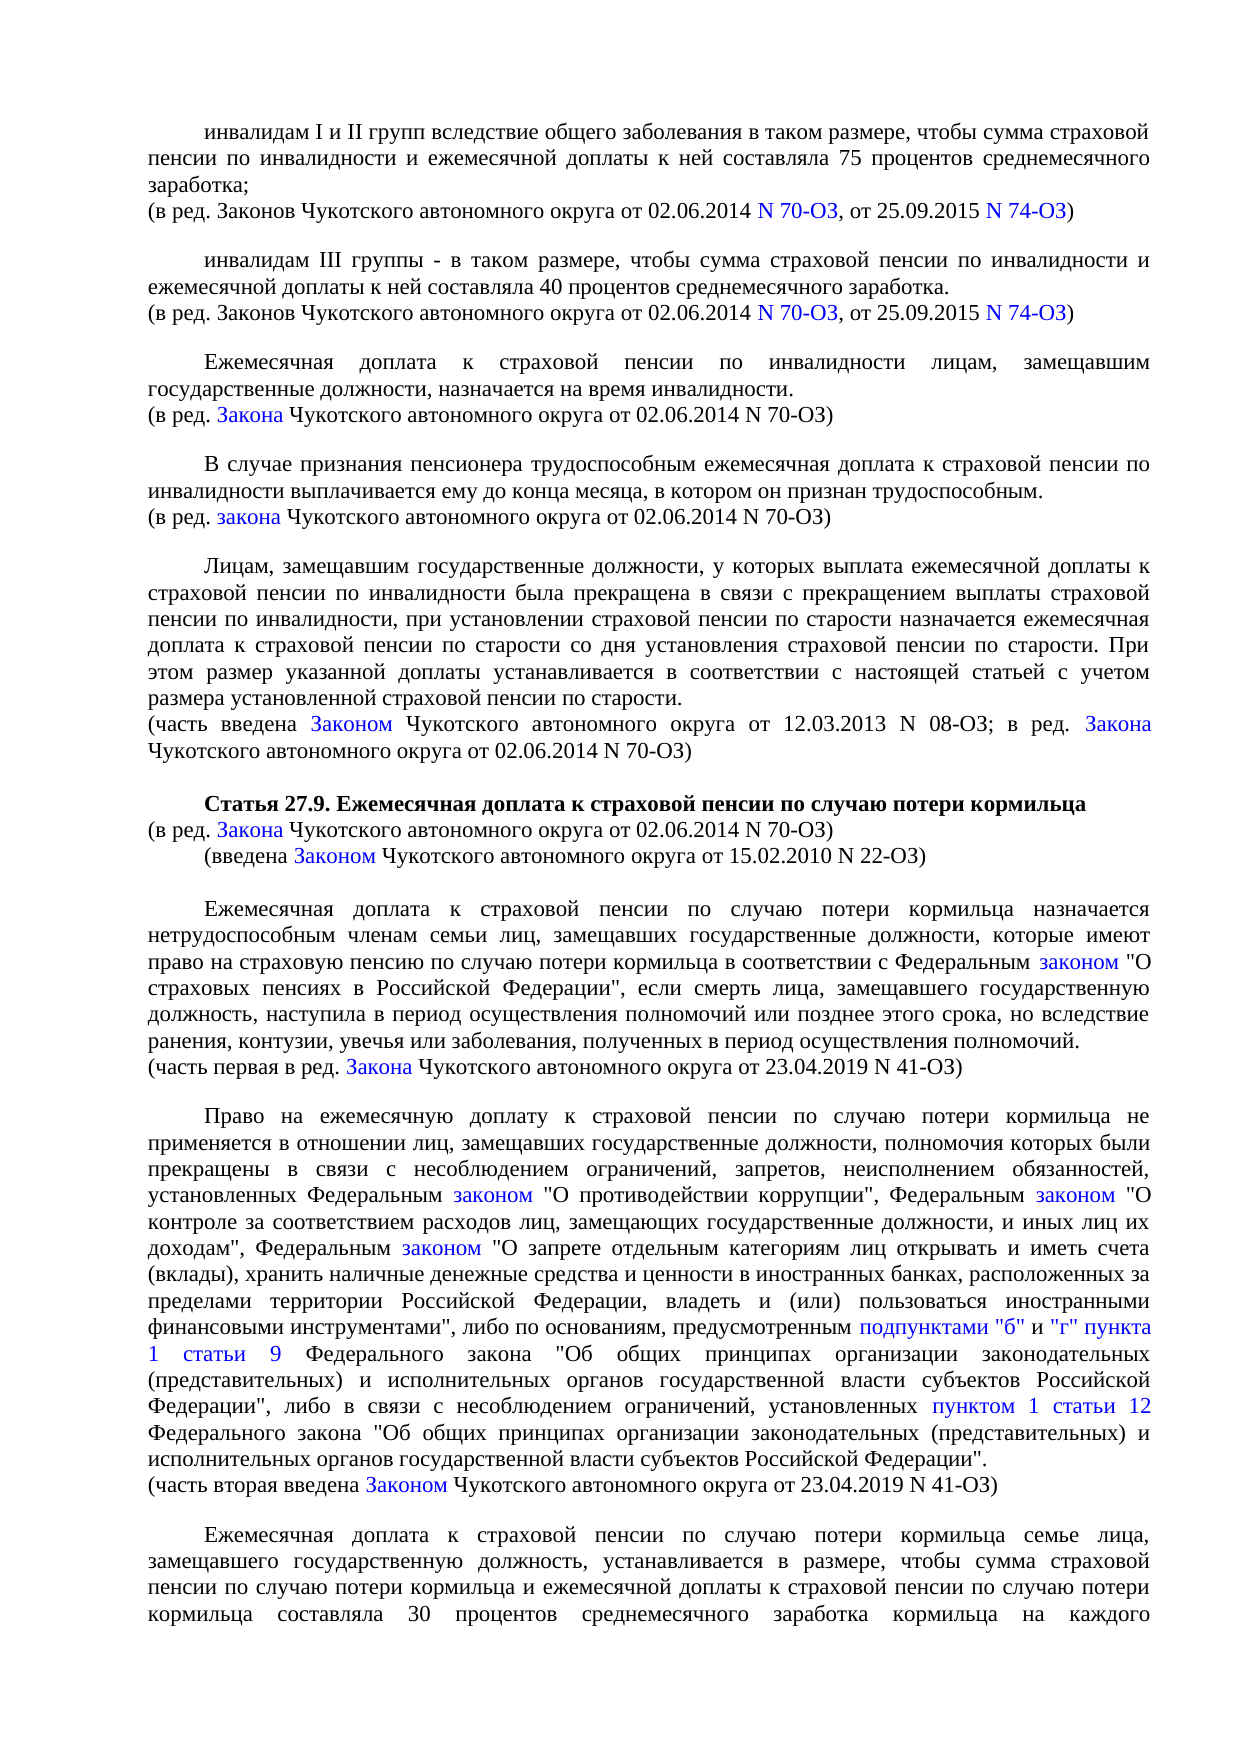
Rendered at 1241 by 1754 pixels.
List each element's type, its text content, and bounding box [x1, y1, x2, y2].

text (часть введена Законом Чукотского автономного округа от 12.03.2013 N 08-ОЗ; в ред. Закона Чукотского автономного округа от 02.06.2014 N 70-ОЗ) [148, 711, 1152, 763]
text инвалидам III группы - в таком размере, чтобы сумма страховой пенсии по инвалидности и ежемесячной доплаты к ней составляла 40 процентов среднемесячного заработка. [148, 246, 1152, 299]
text (в ред. Законов Чукотского автономного округа от 02.06.2014 N 70-ОЗ, от 25.09.2015 N 74-ОЗ) [148, 197, 1152, 223]
text (часть первая в ред. Закона Чукотского автономного округа от 23.04.2019 N 41-ОЗ) [148, 1053, 1152, 1079]
title Статья 27.9. Ежемесячная доплата к страховой пенсии по случаю потери кормильца [148, 789, 1152, 816]
text Лицам, замещавшим государственные должности, у которых выплата ежемесячной доплаты к страховой пенсии по инвалидности была прекращена в связи с прекращением выплаты страховой пенсии по инвалидности, при установлении страховой пенсии по старости назначается ежемесячная доплата к страховой пенсии по старости со дня установления страховой пенсии по старости. При этом размер указанной доплаты устанавливается в соответствии с настоящей статьей с учетом размера установленной страховой пенсии по старости. [148, 552, 1152, 711]
text (в ред. Закона Чукотского автономного округа от 02.06.2014 N 70-ОЗ) [148, 401, 1152, 427]
text (в ред. закона Чукотского автономного округа от 02.06.2014 N 70-ОЗ) [148, 503, 1152, 529]
text (введена Законом Чукотского автономного округа от 15.02.2010 N 22-ОЗ) [148, 842, 1152, 869]
text инвалидам I и II групп вследствие общего заболевания в таком размере, чтобы сумма страховой пенсии по инвалидности и ежемесячной доплаты к ней составляла 75 процентов среднемесячного заработка; [148, 118, 1152, 197]
text Право на ежемесячную доплату к страховой пенсии по случаю потери кормильца не применяется в отношении лиц, замещавших государственные должности, полномочия которых были прекращены в связи с несоблюдением ограничений, запретов, неисполнением обязанностей, установленных Федеральным законом "О противодействии коррупции", Федеральным законом "О контроле за соответствием расходов лиц, замещающих государственные должности, и иных лиц их доходам", Федеральным законом "О запрете отдельным категориям лиц открывать и иметь счета (вклады), хранить наличные денежные средства и ценности в иностранных банках, расположенных за пределами территории Российской Федерации, владеть и (или) пользоваться иностранными финансовыми инструментами", либо по основаниям, предусмотренным подпунктами "б" и "г" пункта 1 статьи 9 Федерального закона "Об общих принципах организации законодательных (представительных) и исполнительных органов государственной власти субъектов Российской Федерации", либо в связи с несоблюдением ограничений, установленных пунктом 1 статьи 12 Федерального закона "Об общих принципах организации законодательных (представительных) и исполнительных органов государственной власти субъектов Российской Федерации". [148, 1102, 1152, 1471]
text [148, 1521, 1152, 1626]
text В случае признания пенсионера трудоспособным ежемесячная доплата к страховой пенсии по инвалидности выплачивается ему до конца месяца, в котором он признан трудоспособным. [148, 450, 1152, 503]
text (в ред. Законов Чукотского автономного округа от 02.06.2014 N 70-ОЗ, от 25.09.2015 N 74-ОЗ) [148, 299, 1152, 326]
text (в ред. Закона Чукотского автономного округа от 02.06.2014 N 70-ОЗ) [148, 816, 1152, 842]
text (часть вторая введена Законом Чукотского автономного округа от 23.04.2019 N 41-ОЗ) [148, 1471, 1152, 1498]
text Ежемесячная доплата к страховой пенсии по инвалидности лицам, замещавшим государственные должности, назначается на время инвалидности. [148, 348, 1152, 401]
text Ежемесячная доплата к страховой пенсии по случаю потери кормильца назначается нетрудоспособным членам семьи лиц, замещавших государственные должности, которые имеют право на страховую пенсию по случаю потери кормильца в соответствии с Федеральным законом "О страховых пенсиях в Российской Федерации", если смерть лица, замещавшего государственную должность, наступила в период осуществления полномочий или позднее этого срока, но вследствие ранения, контузии, увечья или заболевания, полученных в период осуществления полномочий. [148, 895, 1152, 1053]
